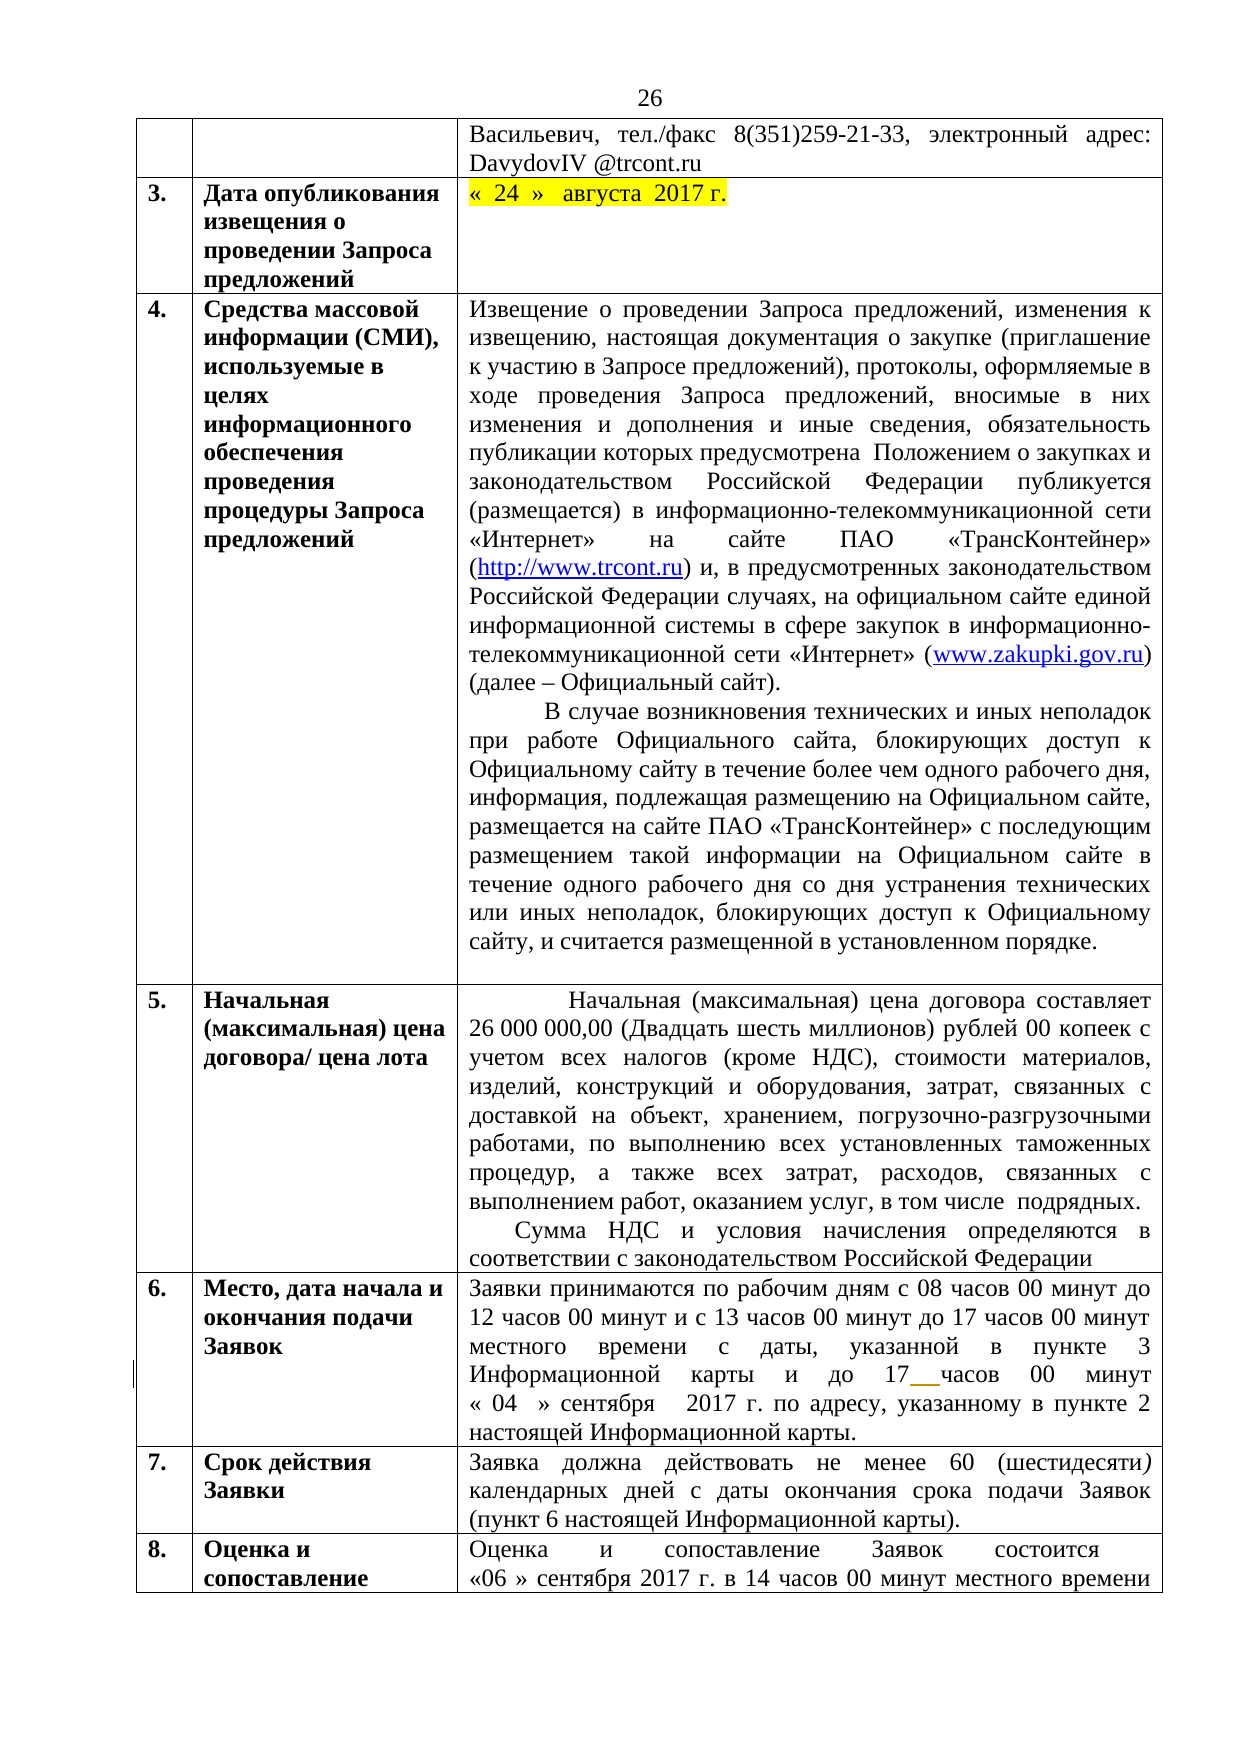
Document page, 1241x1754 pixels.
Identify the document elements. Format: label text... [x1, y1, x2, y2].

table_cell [193, 119, 457, 177]
table_cell 4. [137, 294, 192, 984]
table_cell Начальная (максимальная) цена договора/ цена лота [193, 985, 457, 1272]
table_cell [458, 119, 1162, 177]
table_cell 8. [137, 1534, 192, 1592]
table_cell Заявка должна действовать не менее 60 (шестидесяти) календарных дней с даты окончания срока подачи Заявок (пункт 6 настоящей Информационной карты). [458, 1447, 1162, 1533]
table_cell Средства массовой информации (СМИ), используемые в целях информационного обеспечения проведения процедуры Запроса предложений [193, 294, 457, 984]
table_cell 2. [137, 119, 192, 177]
table_cell 7. [137, 1447, 192, 1533]
table_cell 6. [137, 1273, 192, 1446]
table_cell Начальная (максимальная) цена договора составляет 26 000 000,00 (Двадцать шесть миллионов) рублей 00 копеек с учетом всех налогов (кроме НДС), стоимости материалов, изделий, конструкций и оборудования, затрат, связанных с доставкой на объект, хранением, погрузочно-разгрузочными работами, по выполнению всех установленных таможенных процедур, а также всех затрат, расходов, связанных с выполнением работ, оказанием услуг, в том числе подрядных. Сумма НДС и условия начисления определяются в соответствии с законодательством Российской Федерации [458, 985, 1162, 1272]
table_cell Заявки принимаются по рабочим дням с 08 часов 00 минут до 12 часов 00 минут и с 13 часов 00 минут до 17 часов 00 минут местного времени с даты, указанной в пункте 3 Информационной карты и до 17часов 00 минут « 04 » сентября 2017 г. по адресу, указанному в пункте 2 настоящей Информационной карты. [458, 1273, 1162, 1446]
table_cell 3. [137, 178, 192, 293]
table_cell 5. [137, 985, 192, 1272]
table_cell Место, дата начала и окончания подачи Заявок [193, 1273, 457, 1446]
table_cell Дата опубликования извещения о проведении Запроса предложений [193, 178, 457, 293]
table_cell Извещение о проведении Запроса предложений, изменения к извещению, настоящая документация о закупке (приглашение к участию в Запросе предложений), протоколы, оформляемые в ходе проведения Запроса предложений, вносимые в них изменения и дополнения и иные сведения, обязательность публикации которых предусмотрена Положением о закупках и законодательством Российской Федерации публикуется (размещается) в информационно-телекоммуникационной сети «Интернет» на сайте ПАО «ТрансКонтейнер» (http://www.trcont.ru) и, в предусмотренных законодательством Российской Федерации случаях, на официальном сайте единой информационной системы в сфере закупок в информационно-телекоммуникационной сети «Интернет» (www.zakupki.gov.ru) (далее – Официальный сайт). В случае возникновения технических и иных неполадок при работе Официального сайта, блокирующих доступ к Официальному сайту в течение более чем одного рабочего дня, информация, подлежащая размещению на Официальном сайте, размещается на сайте ПАО «ТрансКонтейнер» с последующим размещением такой информации на Официальном сайте в течение одного рабочего дня со дня устранения технических или иных неполадок, блокирующих доступ к Официальному сайту, и считается размещенной в установленном порядке. [458, 294, 1162, 984]
table_cell « 24 » августа 2017 г. [458, 178, 1162, 293]
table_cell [193, 1534, 457, 1592]
table_cell Срок действия Заявки [193, 1447, 457, 1533]
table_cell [458, 1534, 1162, 1592]
